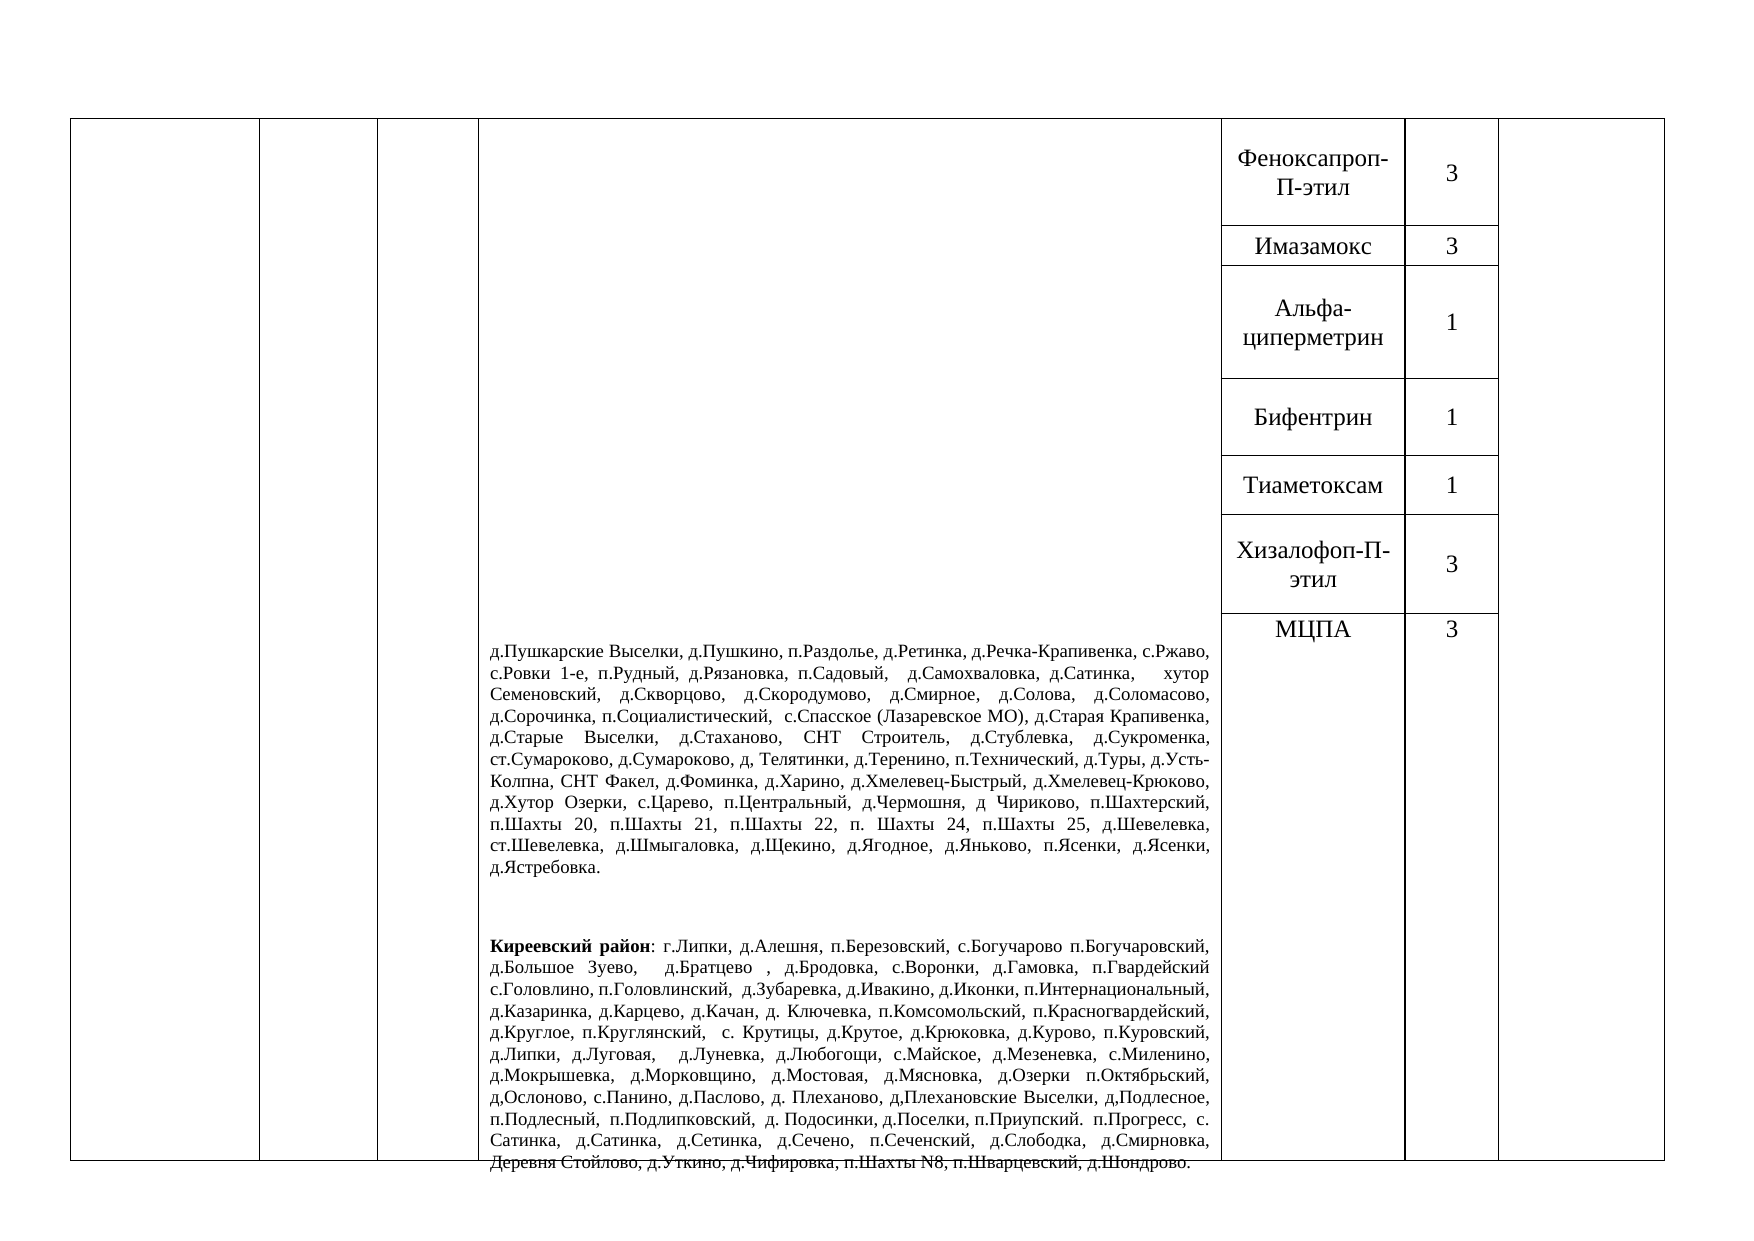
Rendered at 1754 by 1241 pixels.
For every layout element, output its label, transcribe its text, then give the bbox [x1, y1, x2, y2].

table_cell 3 [1406, 614, 1498, 1160]
table_cell 3 [1406, 119, 1498, 225]
table_cell 1 [1406, 266, 1498, 378]
table_cell Имазамокс [1222, 226, 1404, 265]
table_cell Бифентрин [1222, 379, 1404, 455]
table_cell Хизалофоп-П-этил [1222, 515, 1404, 613]
table_cell 1 [1406, 456, 1498, 514]
table_cell Альфа-циперметрин [1222, 266, 1404, 378]
table_cell 3 [1406, 226, 1498, 265]
table_cell 1 [1406, 379, 1498, 455]
table_cell Феноксапроп-П-этил [1222, 119, 1404, 225]
table_cell Тиаметоксам [1222, 456, 1404, 514]
table_cell 3 [1406, 515, 1498, 613]
table_cell МЦПА [1222, 614, 1404, 1160]
